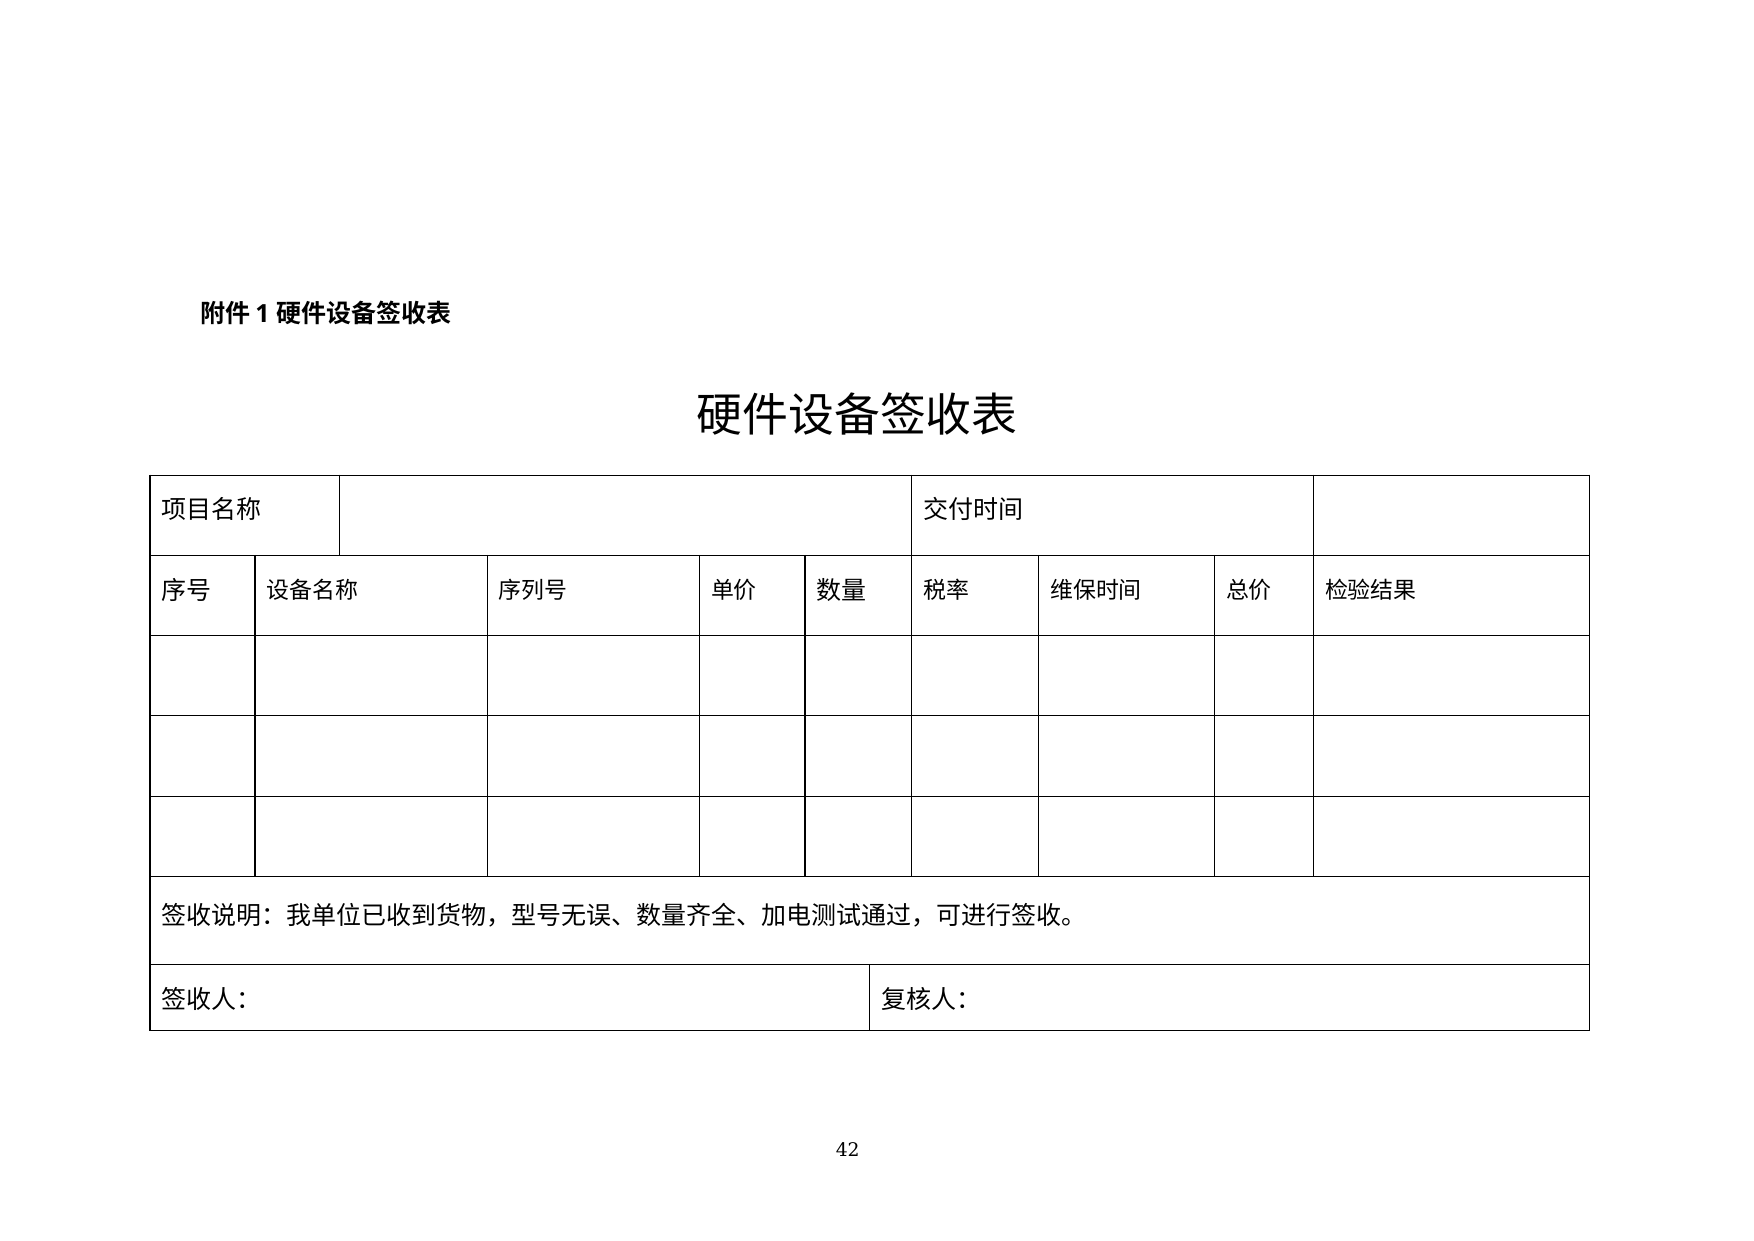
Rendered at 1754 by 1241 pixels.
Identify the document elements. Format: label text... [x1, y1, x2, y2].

table_cell 复核人： 年 月 日 [870, 965, 1589, 1030]
table_cell 维保时间 [1039, 556, 1214, 635]
table_cell [1215, 716, 1313, 796]
table_cell 检验结果 [1314, 556, 1589, 635]
table_cell [1039, 716, 1214, 796]
table_cell [912, 636, 1038, 715]
table_cell [1314, 636, 1589, 715]
table_cell [488, 797, 699, 876]
table_cell [700, 716, 804, 796]
table_cell [806, 797, 911, 876]
table_cell [700, 797, 804, 876]
table_cell [151, 636, 254, 715]
table_cell [488, 636, 699, 715]
table_cell [1314, 797, 1589, 876]
table_cell [256, 716, 487, 796]
table_cell 签收人： 年 月 日 [151, 965, 869, 1030]
table_cell [806, 716, 911, 796]
table_cell 税率 [912, 556, 1038, 635]
table_cell 设备名称 [256, 556, 487, 635]
table_cell 序号 [151, 556, 254, 635]
table_cell [340, 476, 911, 555]
table_cell [256, 797, 487, 876]
table_cell 交付时间 [912, 476, 1313, 555]
table_cell [256, 636, 487, 715]
table_cell [1314, 476, 1589, 555]
table_cell 总价 [1215, 556, 1313, 635]
table_cell [1039, 636, 1214, 715]
table_cell 序列号 [488, 556, 699, 635]
table_header 硬件设备签收表 [233, 363, 1481, 474]
table_cell [912, 797, 1038, 876]
table_cell [151, 797, 254, 876]
table_cell [151, 716, 254, 796]
table_cell [806, 636, 911, 715]
table_cell [1039, 797, 1214, 876]
table_cell 数量 [806, 556, 911, 635]
table_cell [1215, 636, 1313, 715]
table_cell [700, 636, 804, 715]
text 附件1 硬件设备签收表 [150, 279, 1604, 344]
table_cell [1314, 716, 1589, 796]
table_cell 单价 [700, 556, 804, 635]
table_cell [1215, 797, 1313, 876]
table_cell [488, 716, 699, 796]
table_cell 项目名称 [151, 476, 339, 555]
table_cell 签收说明：我单位已收到货物，型号无误、数量齐全、加电测试通过，可进行签收。 [151, 877, 1589, 964]
table_cell [912, 716, 1038, 796]
